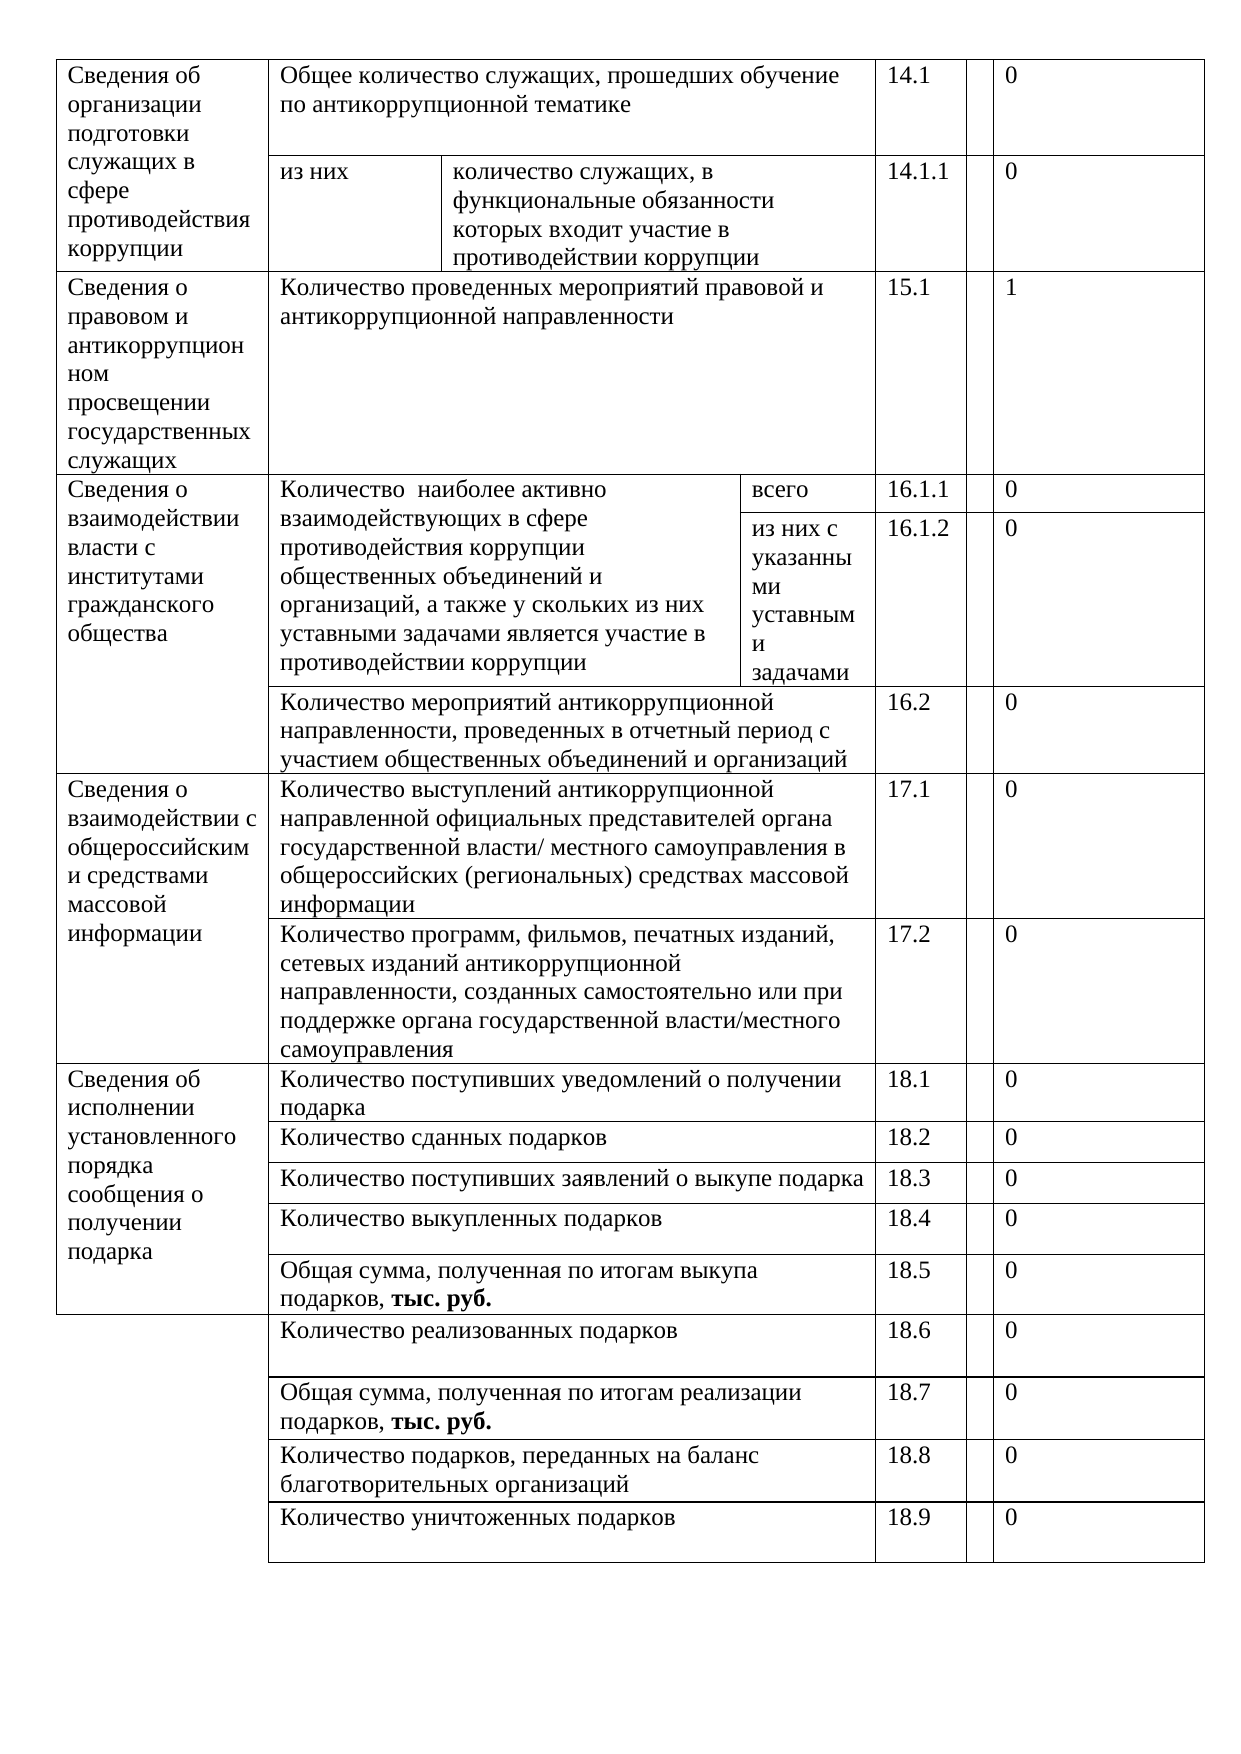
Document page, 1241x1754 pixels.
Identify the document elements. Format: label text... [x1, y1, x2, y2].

table_cell 16.2 [876, 687, 966, 773]
table_cell Сведения об исполнении установленного порядка сообщения о получении подарка [57, 1064, 268, 1314]
table_cell [967, 1378, 993, 1439]
table_cell 18.2 [876, 1122, 966, 1162]
table_cell 18.8 [876, 1440, 966, 1501]
table_cell Общая сумма, полученная по итогам реализации подарков, тыс. руб. [269, 1378, 875, 1439]
table_cell 0 [994, 1315, 1204, 1376]
table_cell [967, 475, 993, 512]
table_cell [967, 919, 993, 1063]
table_cell [967, 1315, 993, 1376]
table_cell [967, 1503, 993, 1562]
table_cell Количество подарков, переданных на баланс благотворительных организаций [269, 1440, 875, 1501]
table_cell Количество поступивших уведомлений о получении подарка [269, 1064, 875, 1121]
table_cell [967, 774, 993, 918]
table_cell Сведения об организации подготовки служащих в сфере противодействия коррупции [57, 60, 268, 271]
table_cell Количество поступивших заявлений о выкупе подарка [269, 1163, 875, 1202]
table_cell [967, 687, 993, 773]
table_cell 14.1 [876, 60, 966, 155]
table_cell 16.1.1 [876, 475, 966, 512]
table_cell 18.1 [876, 1064, 966, 1121]
table_cell Сведения о правовом и антикоррупционном просвещении государственных служащих [57, 272, 268, 473]
table_cell Количество наиболее активно взаимодействующих в сфере противодействия коррупции общественных объединений и организаций, а также у скольких из них уставными задачами является участие в противодействии коррупции [269, 475, 740, 686]
table_cell Общее количество служащих, прошедших обучение по антикоррупционной тематике [269, 60, 875, 155]
table_cell [967, 1204, 993, 1254]
table_cell Сведения о взаимодействии с общероссийскими средствами массовой информации [57, 774, 268, 1063]
table_cell [967, 156, 993, 271]
table_cell 16.1.2 [876, 513, 966, 686]
table_cell 17.2 [876, 919, 966, 1063]
table_cell 0 [994, 513, 1204, 686]
table_cell Количество проведенных мероприятий правовой и антикоррупционной направленности [269, 272, 875, 473]
table_cell 0 [994, 1163, 1204, 1202]
table_cell количество служащих, в функциональные обязанности которых входит участие в противодействии коррупции [442, 156, 875, 271]
table_cell 0 [994, 687, 1204, 773]
table_cell [967, 1064, 993, 1121]
table_cell Количество выступлений антикоррупционной направленной официальных представителей органа государственной власти/ местного самоуправления в общероссийских (региональных) средствах массовой информации [269, 774, 875, 918]
table_cell [967, 513, 993, 686]
table_cell 0 [994, 1204, 1204, 1254]
table_cell 0 [994, 1503, 1204, 1562]
table_cell 18.5 [876, 1255, 966, 1314]
table_cell 18.7 [876, 1378, 966, 1439]
table_cell 0 [994, 774, 1204, 918]
table_cell 0 [994, 1064, 1204, 1121]
table_cell 1 [994, 272, 1204, 473]
table_cell Количество сданных подарков [269, 1122, 875, 1162]
table_cell Количество мероприятий антикоррупционной направленности, проведенных в отчетный период с участием общественных объединений и организаций [269, 687, 875, 773]
table_cell 17.1 [876, 774, 966, 918]
table_cell 0 [994, 1122, 1204, 1162]
table_cell 0 [994, 919, 1204, 1063]
table_cell Общая сумма, полученная по итогам выкупа подарков, тыс. руб. [269, 1255, 875, 1314]
table_cell Количество выкупленных подарков [269, 1204, 875, 1254]
table_cell 0 [994, 475, 1204, 512]
table_cell 0 [994, 156, 1204, 271]
table_cell [967, 1122, 993, 1162]
table_cell [967, 1440, 993, 1501]
table_cell всего [741, 475, 875, 512]
table_cell Количество программ, фильмов, печатных изданий, сетевых изданий антикоррупционной направленности, созданных самостоятельно или при поддержке органа государственной власти/местного самоуправления [269, 919, 875, 1063]
table_cell 0 [994, 1255, 1204, 1314]
table_cell [967, 272, 993, 473]
table_cell 18.4 [876, 1204, 966, 1254]
table_cell 18.9 [876, 1503, 966, 1562]
table_cell [967, 60, 993, 155]
table_cell 0 [994, 1440, 1204, 1501]
table_cell 14.1.1 [876, 156, 966, 271]
table_cell [967, 1255, 993, 1314]
table_cell 0 [994, 60, 1204, 155]
table_cell 0 [994, 1378, 1204, 1439]
table_cell Количество уничтоженных подарков [269, 1503, 875, 1562]
table_cell Сведения о взаимодействии власти с институтами гражданского общества [57, 475, 268, 773]
table_cell 18.6 [876, 1315, 966, 1376]
table_cell [967, 1163, 993, 1202]
table_cell 18.3 [876, 1163, 966, 1202]
table_cell из них с указанными уставными задачами [741, 513, 875, 686]
table_cell Количество реализованных подарков [269, 1315, 875, 1376]
table_cell 15.1 [876, 272, 966, 473]
table_cell из них [269, 156, 441, 271]
